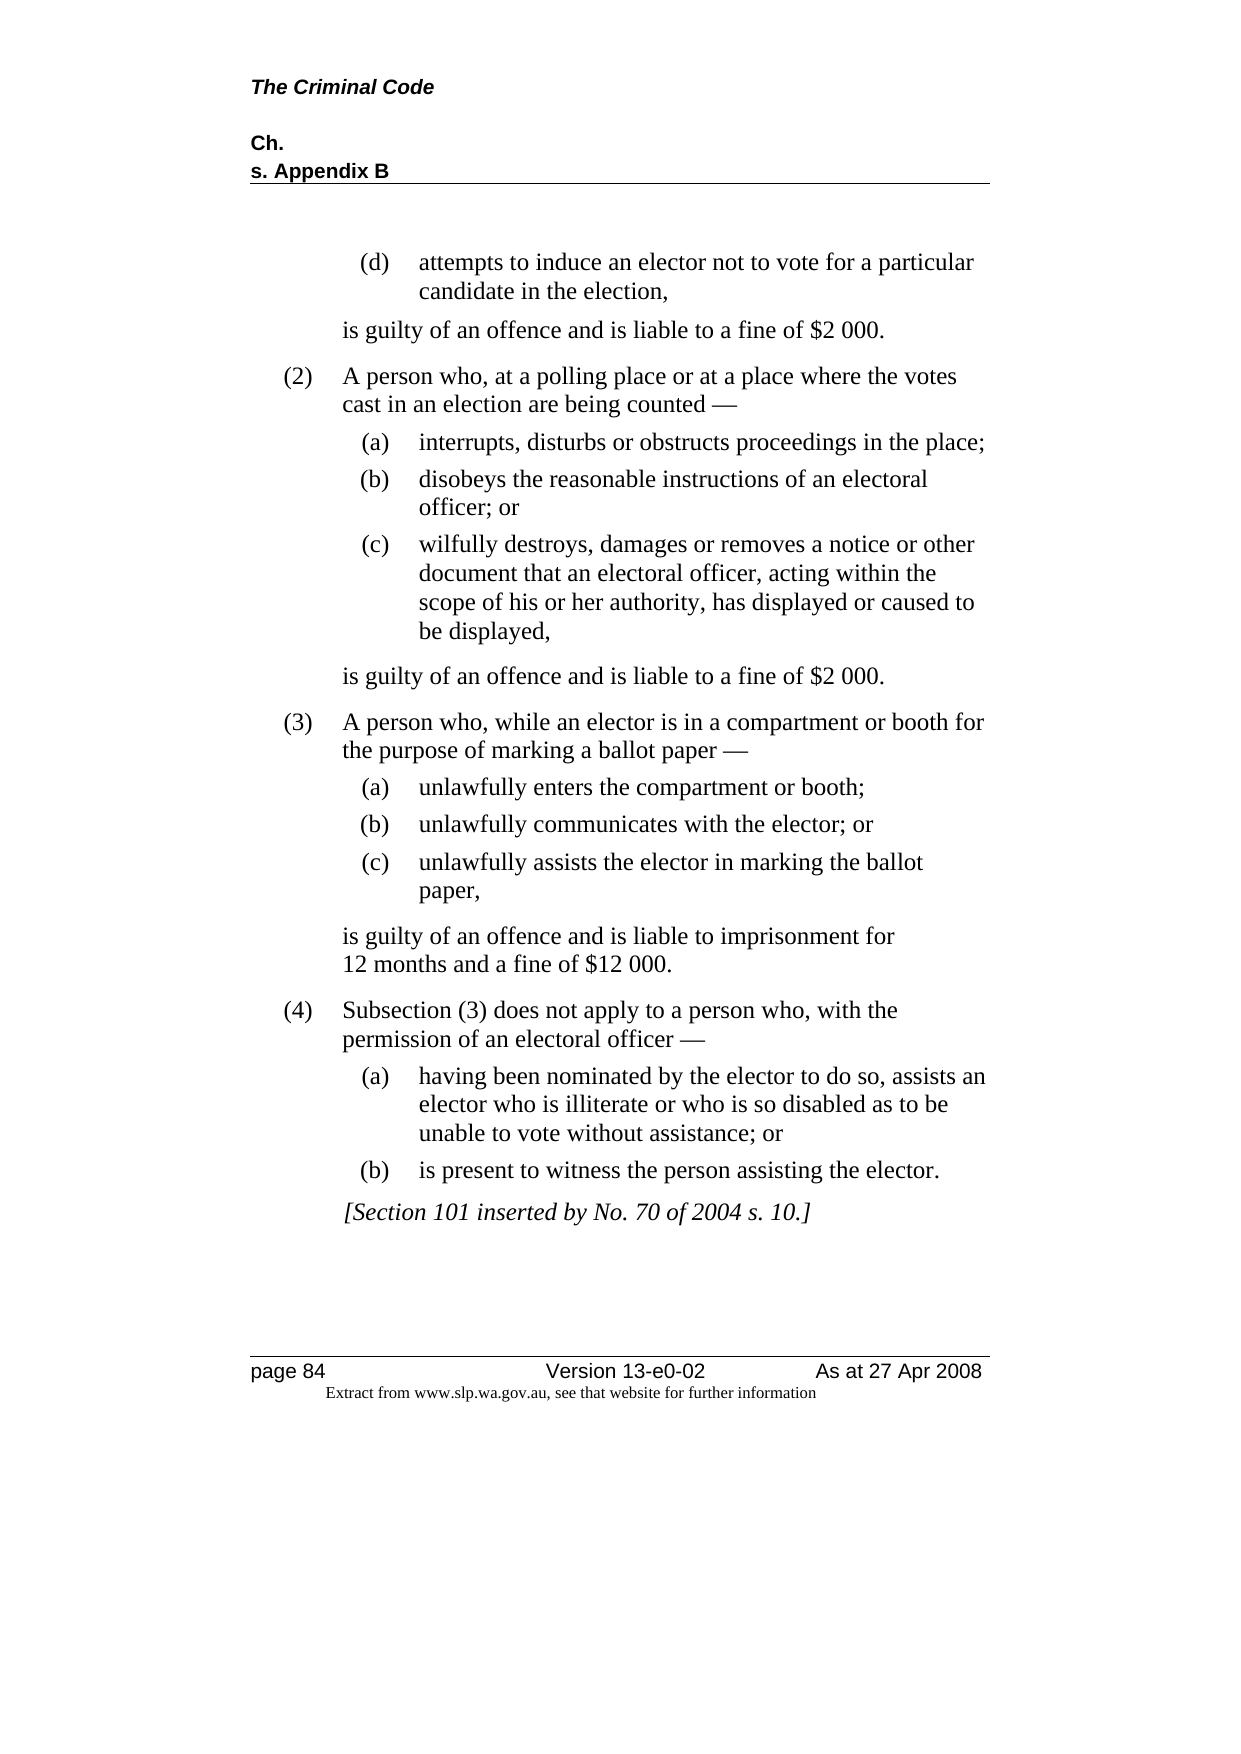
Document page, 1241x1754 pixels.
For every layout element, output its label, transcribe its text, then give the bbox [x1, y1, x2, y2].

text (c) wilfully destroys, damages or removes a notice or other document that an electoral officer, acting within the scope of his or her authority, has displayed or caused to be displayed, [250, 529, 990, 644]
text (d) attempts to induce an elector not to vote for a particular candidate in the election, [250, 247, 990, 305]
text (b) is present to witness the person assisting the elector. [250, 1155, 990, 1184]
text (a) having been nominated by the elector to do so, assists an elector who is illiterate or who is so disabled as to be unable to vote without assistance; or [250, 1061, 990, 1147]
text (c) unlawfully assists the elector in marking the ballot paper, [250, 847, 990, 904]
text (a) unlawfully enters the compartment or booth; [250, 772, 990, 801]
text is guilty of an offence and is liable to a fine of $2 000. [250, 661, 990, 690]
text (b) disobeys the reasonable instructions of an electoral officer; or [250, 464, 990, 521]
text (a) interrupts, disturbs or obstructs proceedings in the place; [250, 427, 990, 455]
text is guilty of an offence and is liable to imprisonment for 12 months and a fine of $12 000. [250, 921, 990, 978]
text (b) unlawfully communicates with the elector; or [250, 809, 990, 838]
text [Section 101 inserted by No. 70 of 2004 s. 10.] [250, 1197, 990, 1225]
text is guilty of an offence and is liable to a fine of $2 000. [250, 315, 990, 344]
text (4) Subsection (3) does not apply to a person who, with the permission of an electoral officer — [250, 995, 990, 1052]
text (2) A person who, at a polling place or at a place where the votes cast in an election are being counted — [250, 361, 990, 418]
text (3) A person who, while an elector is in a compartment or booth for the purpose of marking a ballot paper — [250, 707, 990, 764]
